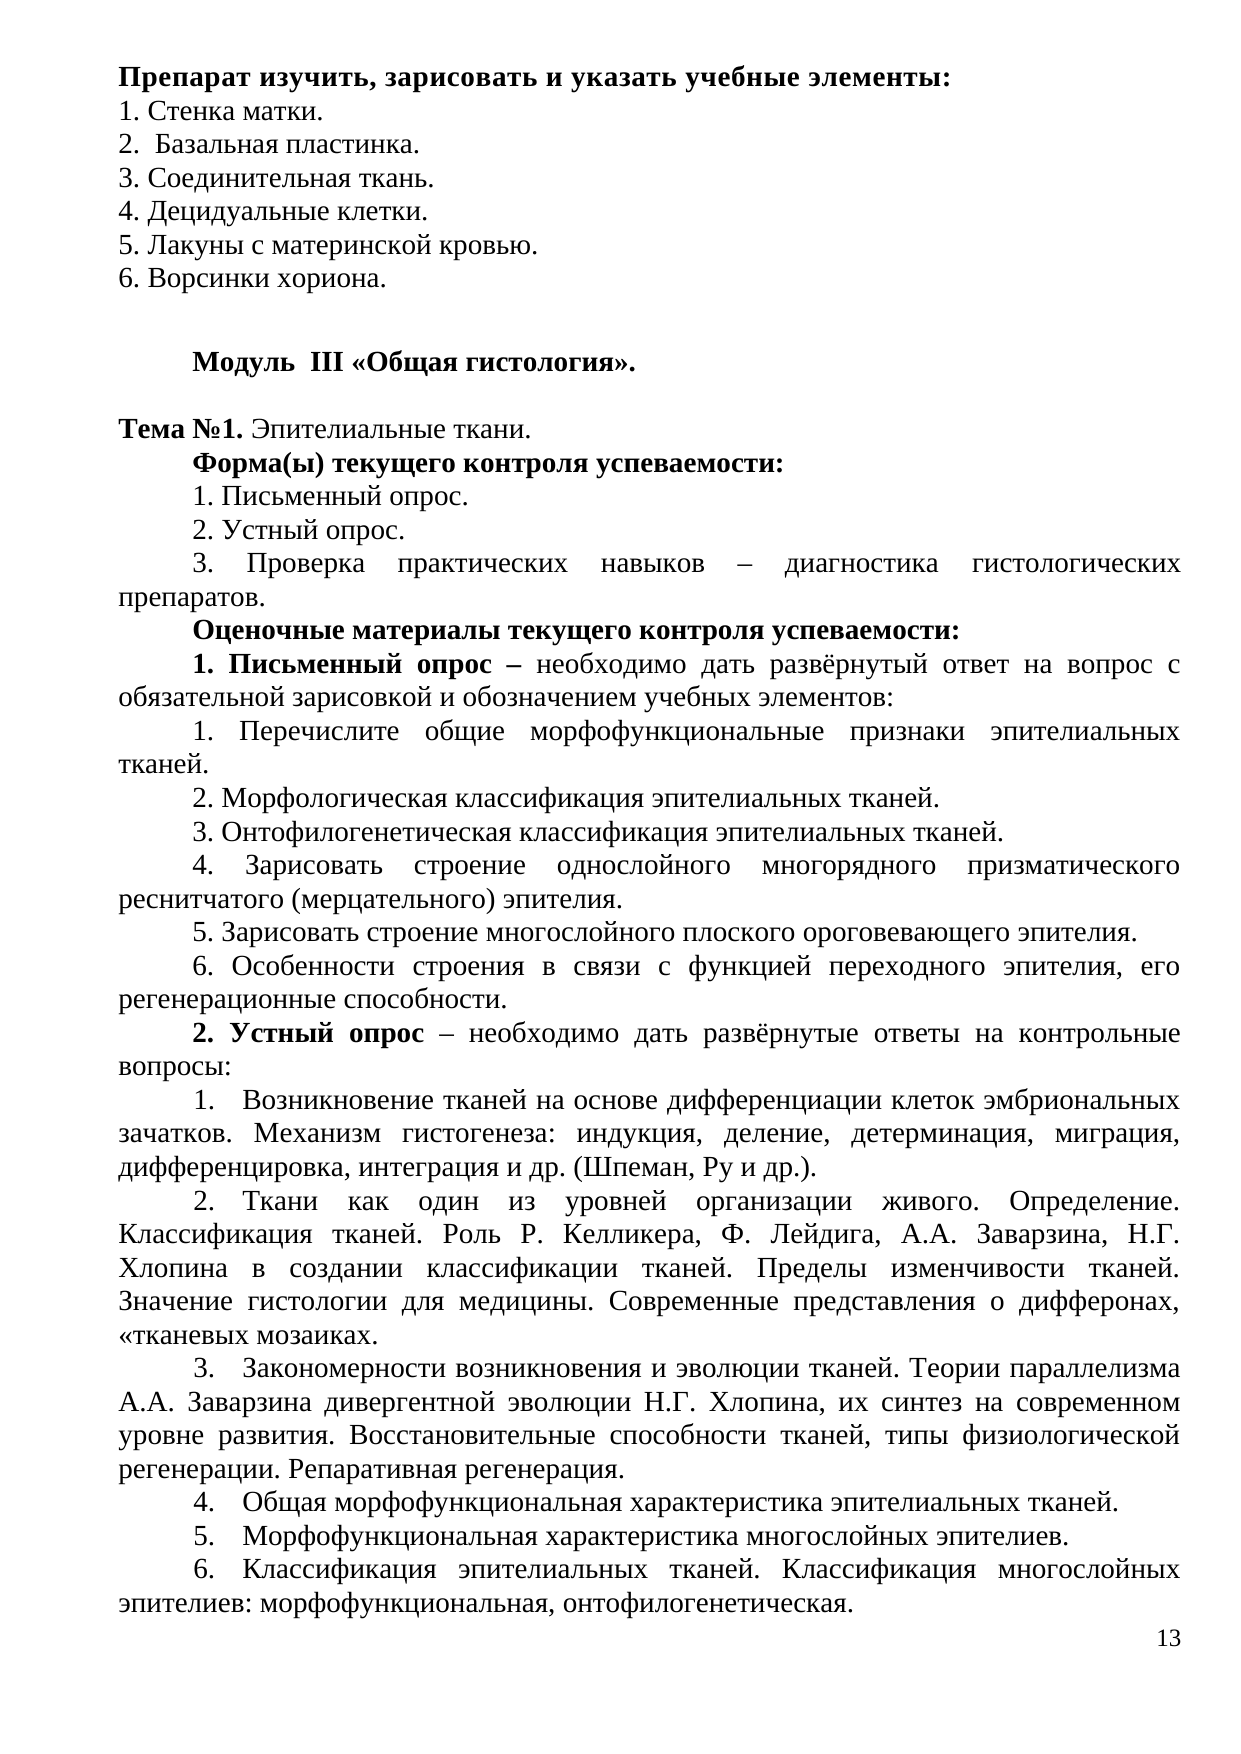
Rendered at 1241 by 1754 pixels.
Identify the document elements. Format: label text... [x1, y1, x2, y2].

text 4. Децидуальные клетки. [118, 193, 1181, 227]
text Препарат изучить, зарисовать и указать учебные элементы: [118, 59, 1181, 93]
text 2. Морфологическая классификация эпителиальных тканей. [118, 780, 1181, 814]
text 3. Проверка практических навыков – диагностика гистологических препаратов. [118, 545, 1181, 612]
list Возникновение тканей на основе дифференциации клеток эмбриональных зачатков. Механизм гистогенеза: индукция, деление, детерминация, миграция, дифференцировка, интеграция и др. (Шпеман, Ру и др.). [118, 1082, 1181, 1183]
text 1. Стенка матки. [118, 93, 1181, 126]
text 6. Ворсинки хориона. [118, 260, 1181, 294]
text 3. Онтофилогенетическая классификация эпителиальных тканей. [118, 814, 1181, 847]
text 1. Письменный опрос. [118, 478, 1181, 512]
text 1. Перечислите общие морфофункциональные признаки эпителиальных тканей. [118, 713, 1181, 780]
text 1. Письменный опрос – необходимо дать развёрнутый ответ на вопрос с обязательной зарисовкой и обозначением учебных элементов: [118, 646, 1181, 713]
text Модуль III «Общая гистология». [118, 344, 1181, 378]
text 5. Зарисовать строение многослойного плоского ороговевающего эпителия. [118, 914, 1181, 948]
text 3. Соединительная ткань. [118, 160, 1181, 193]
list Закономерности возникновения и эволюции тканей. Теории параллелизма А.А. Заварзина дивергентной эволюции Н.Г. Хлопина, их синтез на современном уровне развития. Восстановительные способности тканей, типы физиологической регенерации. Репаративная регенерация. [118, 1350, 1181, 1484]
text Тема №1. Эпителиальные ткани. [118, 411, 1181, 445]
text Оценочные материалы текущего контроля успеваемости: [118, 612, 1181, 646]
text 6. Особенности строения в связи с функцией переходного эпителия, его регенерационные способности. [118, 948, 1181, 1015]
list Ткани как один из уровней организации живого. Определение. Классификация тканей. Роль Р. Келликера, Ф. Лейдига, А.А. Заварзина, Н.Г. Хлопина в создании классификации тканей. Пределы изменчивости тканей. Значение гистологии для медицины. Современные представления о дифферонах, «тканевых мозаиках. [118, 1183, 1181, 1350]
text 2. Устный опрос – необходимо дать развёрнутые ответы на контрольные вопросы: [118, 1015, 1181, 1082]
text Форма(ы) текущего контроля успеваемости: [118, 445, 1181, 478]
list Классификация эпителиальных тканей. Классификация многослойных эпителиев: морфофункциональная, онтофилогенетическая. [118, 1552, 1181, 1619]
text 4. Зарисовать строение однослойного многорядного призматического реснитчатого (мерцательного) эпителия. [118, 847, 1181, 914]
list Морфофункциональная характеристика многослойных эпителиев. [118, 1518, 1181, 1552]
list Общая морфофункциональная характеристика эпителиальных тканей. [118, 1484, 1181, 1518]
text 2. Устный опрос. [118, 512, 1181, 545]
text 5. Лакуны с материнской кровью. [118, 227, 1181, 260]
text 2. Базальная пластинка. [118, 126, 1181, 160]
